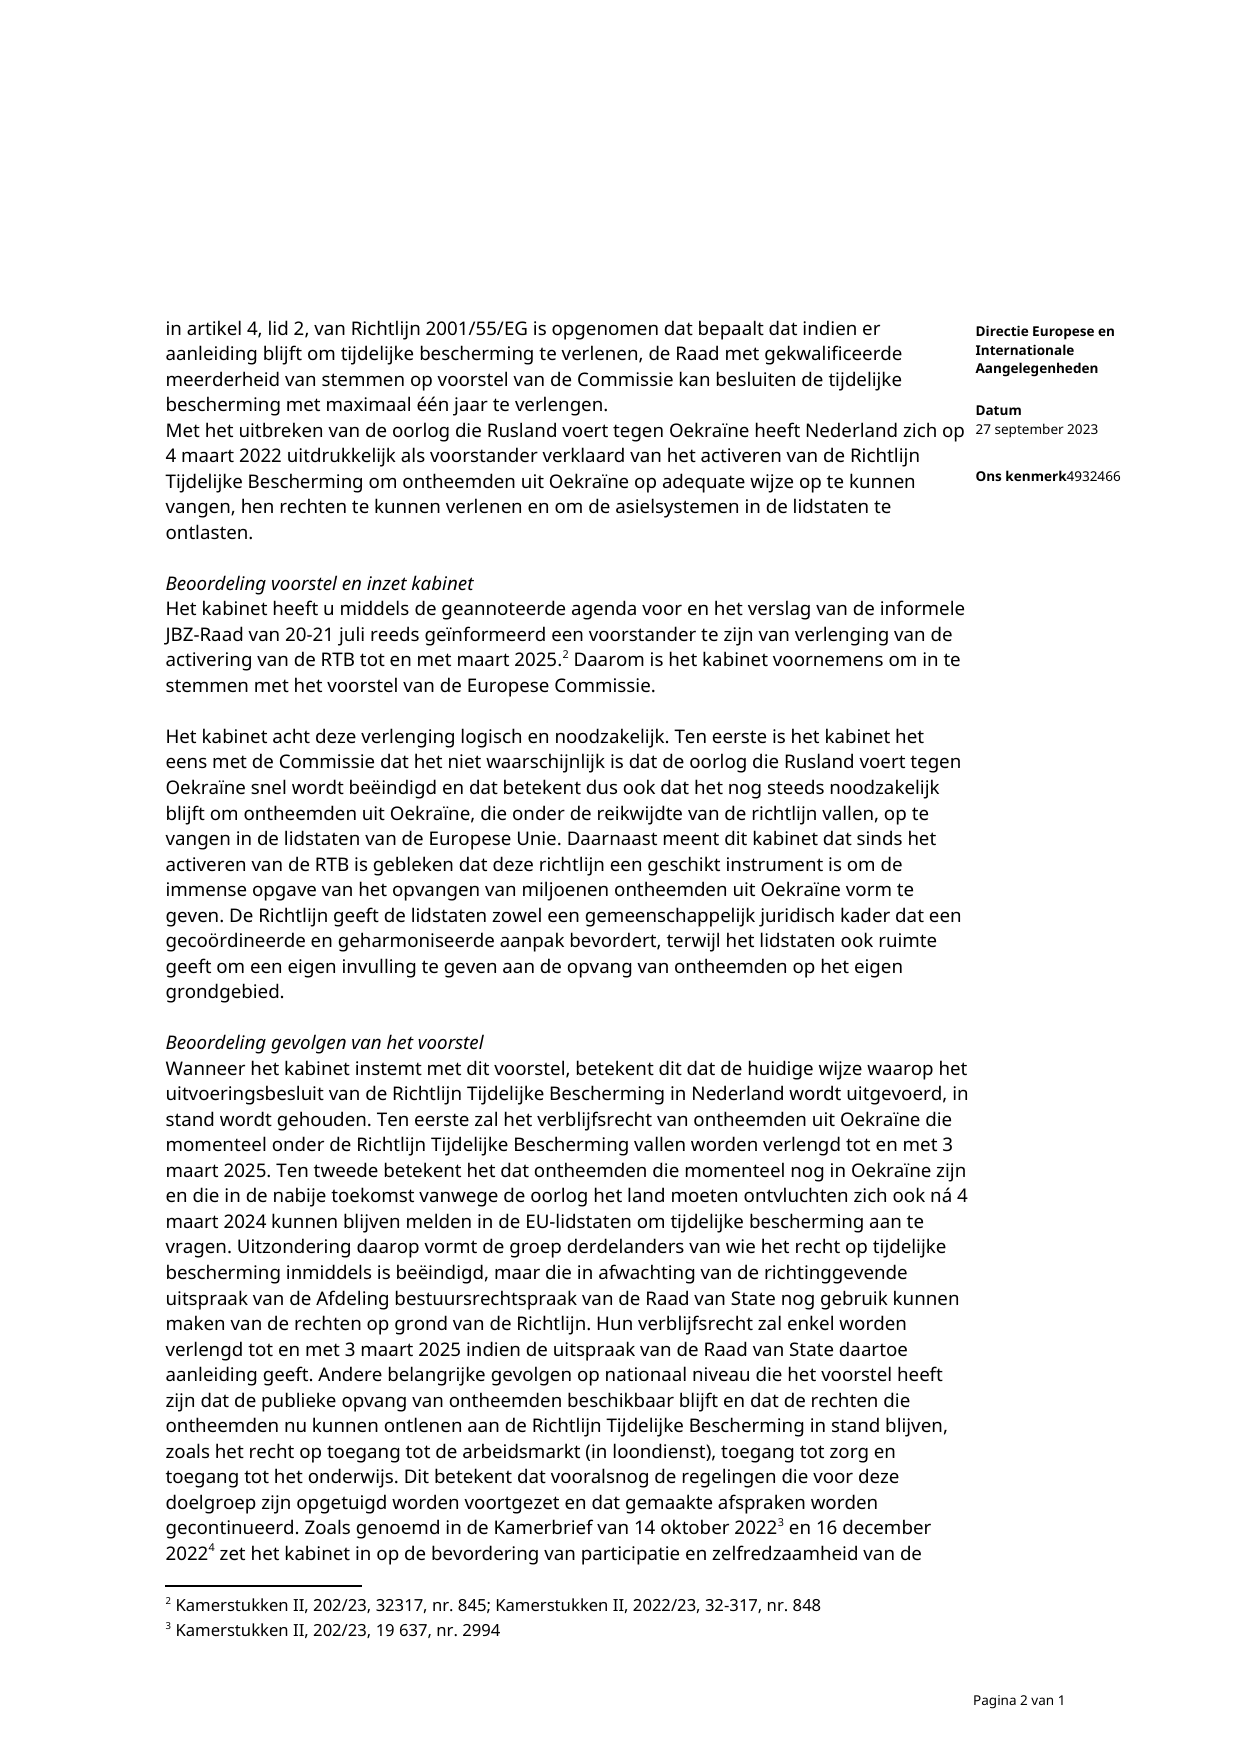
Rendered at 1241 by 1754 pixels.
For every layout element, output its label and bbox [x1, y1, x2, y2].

table_header [165, 315, 969, 1566]
